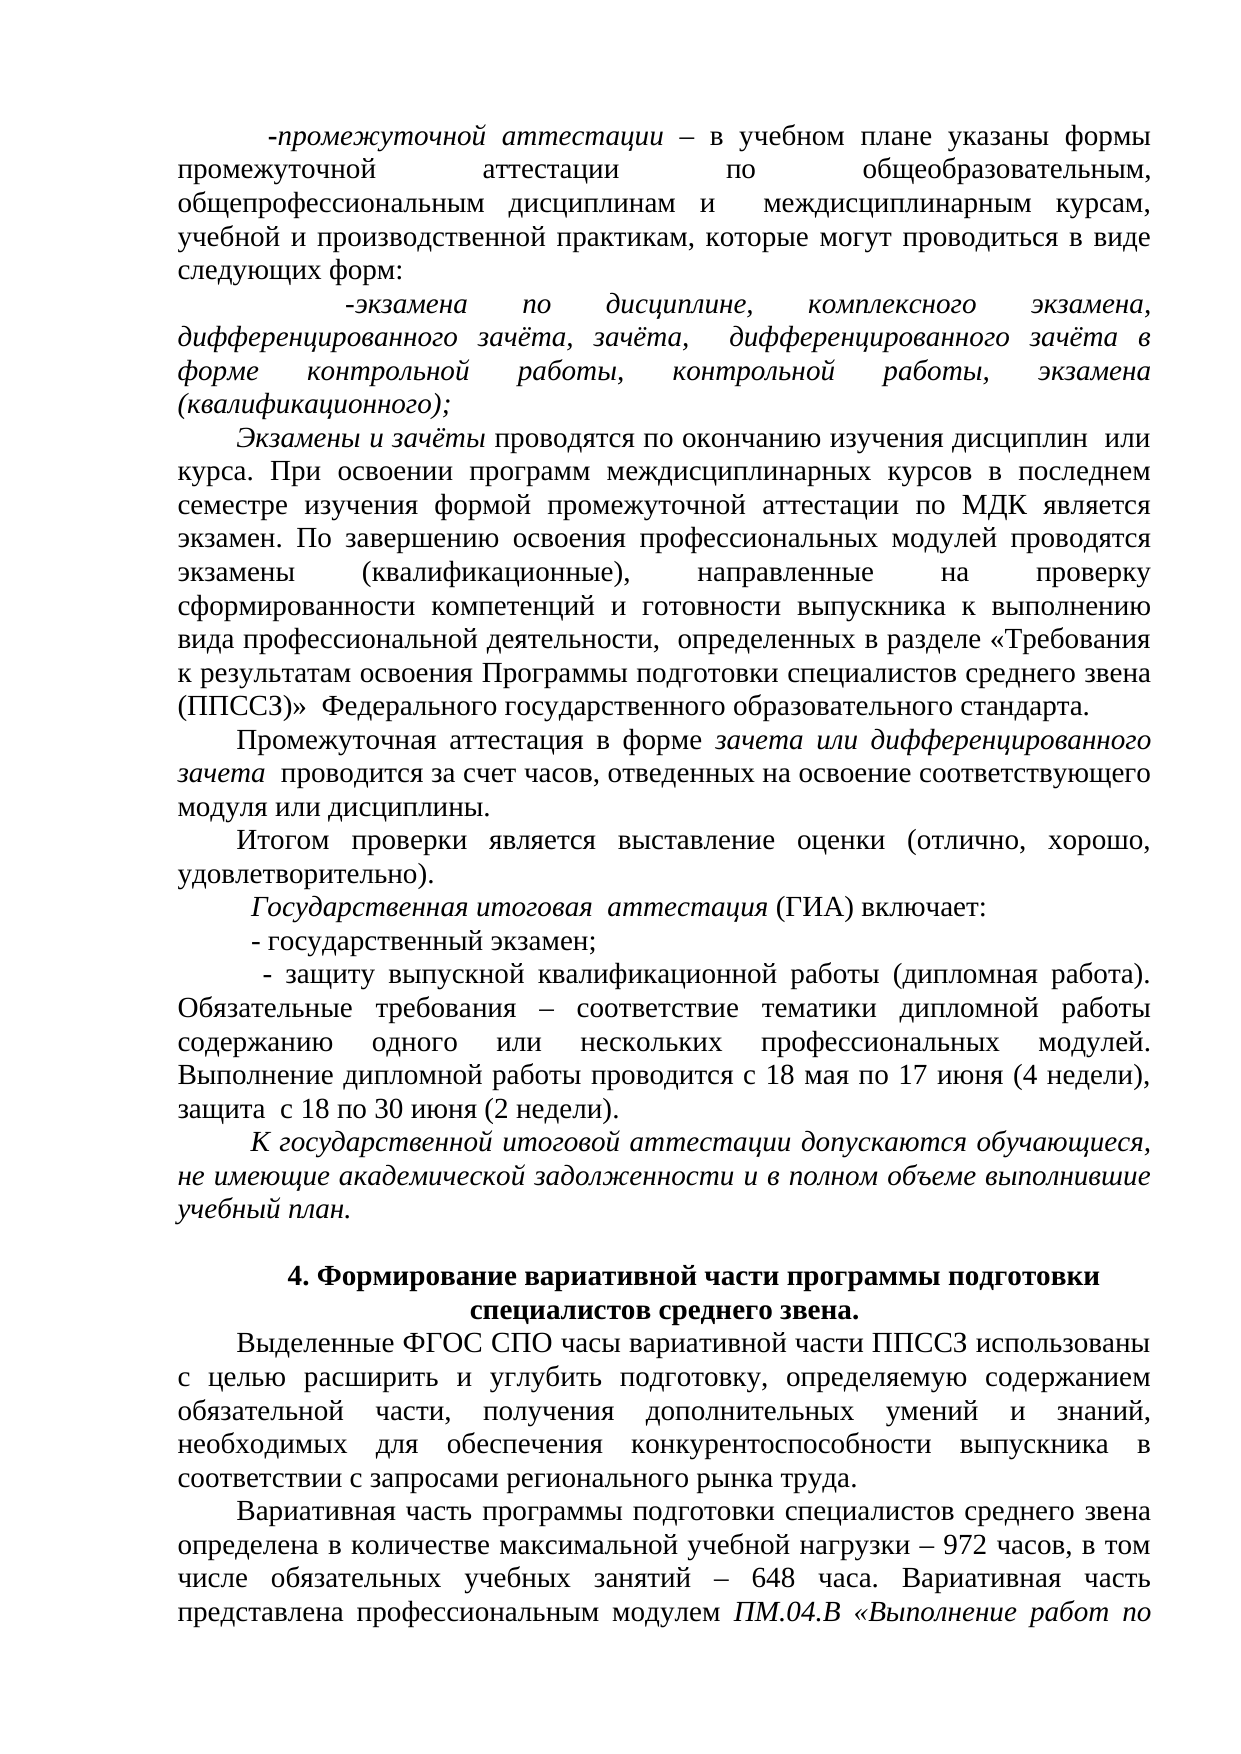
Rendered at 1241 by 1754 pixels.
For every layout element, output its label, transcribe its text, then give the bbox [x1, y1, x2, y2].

text Экзамены и зачёты проводятся по окончанию изучения дисциплин или курса. При освоении программ междисциплинарных курсов в последнем семестре изучения формой промежуточной аттестации по МДК является экзамен. По завершению освоения профессиональных модулей проводятся экзамены (квалификационные), направленные на проверку сформированности компетенций и готовности выпускника к выполнению вида профессиональной деятельности, определенных в разделе «Требования к результатам освоения Программы подготовки специалистов среднего звена (ППССЗ)» Федерального государственного образовательного стандарта. [177, 420, 1152, 722]
text Промежуточная аттестация в форме зачета или дифференцированного зачета проводится за счет часов, отведенных на освоение соответствующего модуля или дисциплины. [177, 722, 1152, 822]
text Итогом проверки является выставление оценки (отлично, хорошо, удовлетворительно). [177, 822, 1152, 889]
text -экзамена по дисциплине, комплексного экзамена, дифференцированного зачёта, зачёта, дифференцированного зачёта в форме контрольной работы, контрольной работы, экзамена (квалификационного); [177, 286, 1152, 420]
text - защиту выпускной квалификационной работы (дипломная работа). Обязательные требования – соответствие тематики дипломной работы содержанию одного или нескольких профессиональных модулей. Выполнение дипломной работы проводится с 18 мая по 17 июня (4 недели), защита с 18 по 30 июня (2 недели). [177, 957, 1152, 1124]
text Выделенные ФГОС СПО часы вариативной части ППССЗ использованы с целью расширить и углубить подготовку, определяемую содержанием обязательной части, получения дополнительных умений и знаний, необходимых для обеспечения конкурентоспособности выпускника в соответствии с запросами регионального рынка труда. [177, 1326, 1152, 1493]
text К государственной итоговой аттестации допускаются обучающиеся, не имеющие академической задолженности и в полном объеме выполнившие учебный план. [177, 1124, 1152, 1225]
text -промежуточной аттестации – в учебном плане указаны формы промежуточной аттестации по общеобразовательным, общепрофессиональным дисциплинам и междисциплинарным курсам, учебной и производственной практикам, которые могут проводиться в виде следующих форм: [177, 118, 1152, 286]
text 4. Формирование вариативной части программы подготовки специалистов среднего звена. [177, 1258, 1152, 1326]
text - государственный экзамен; [177, 923, 1152, 957]
text Государственная итоговая аттестация (ГИА) включает: [177, 889, 1152, 923]
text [177, 1493, 1152, 1627]
